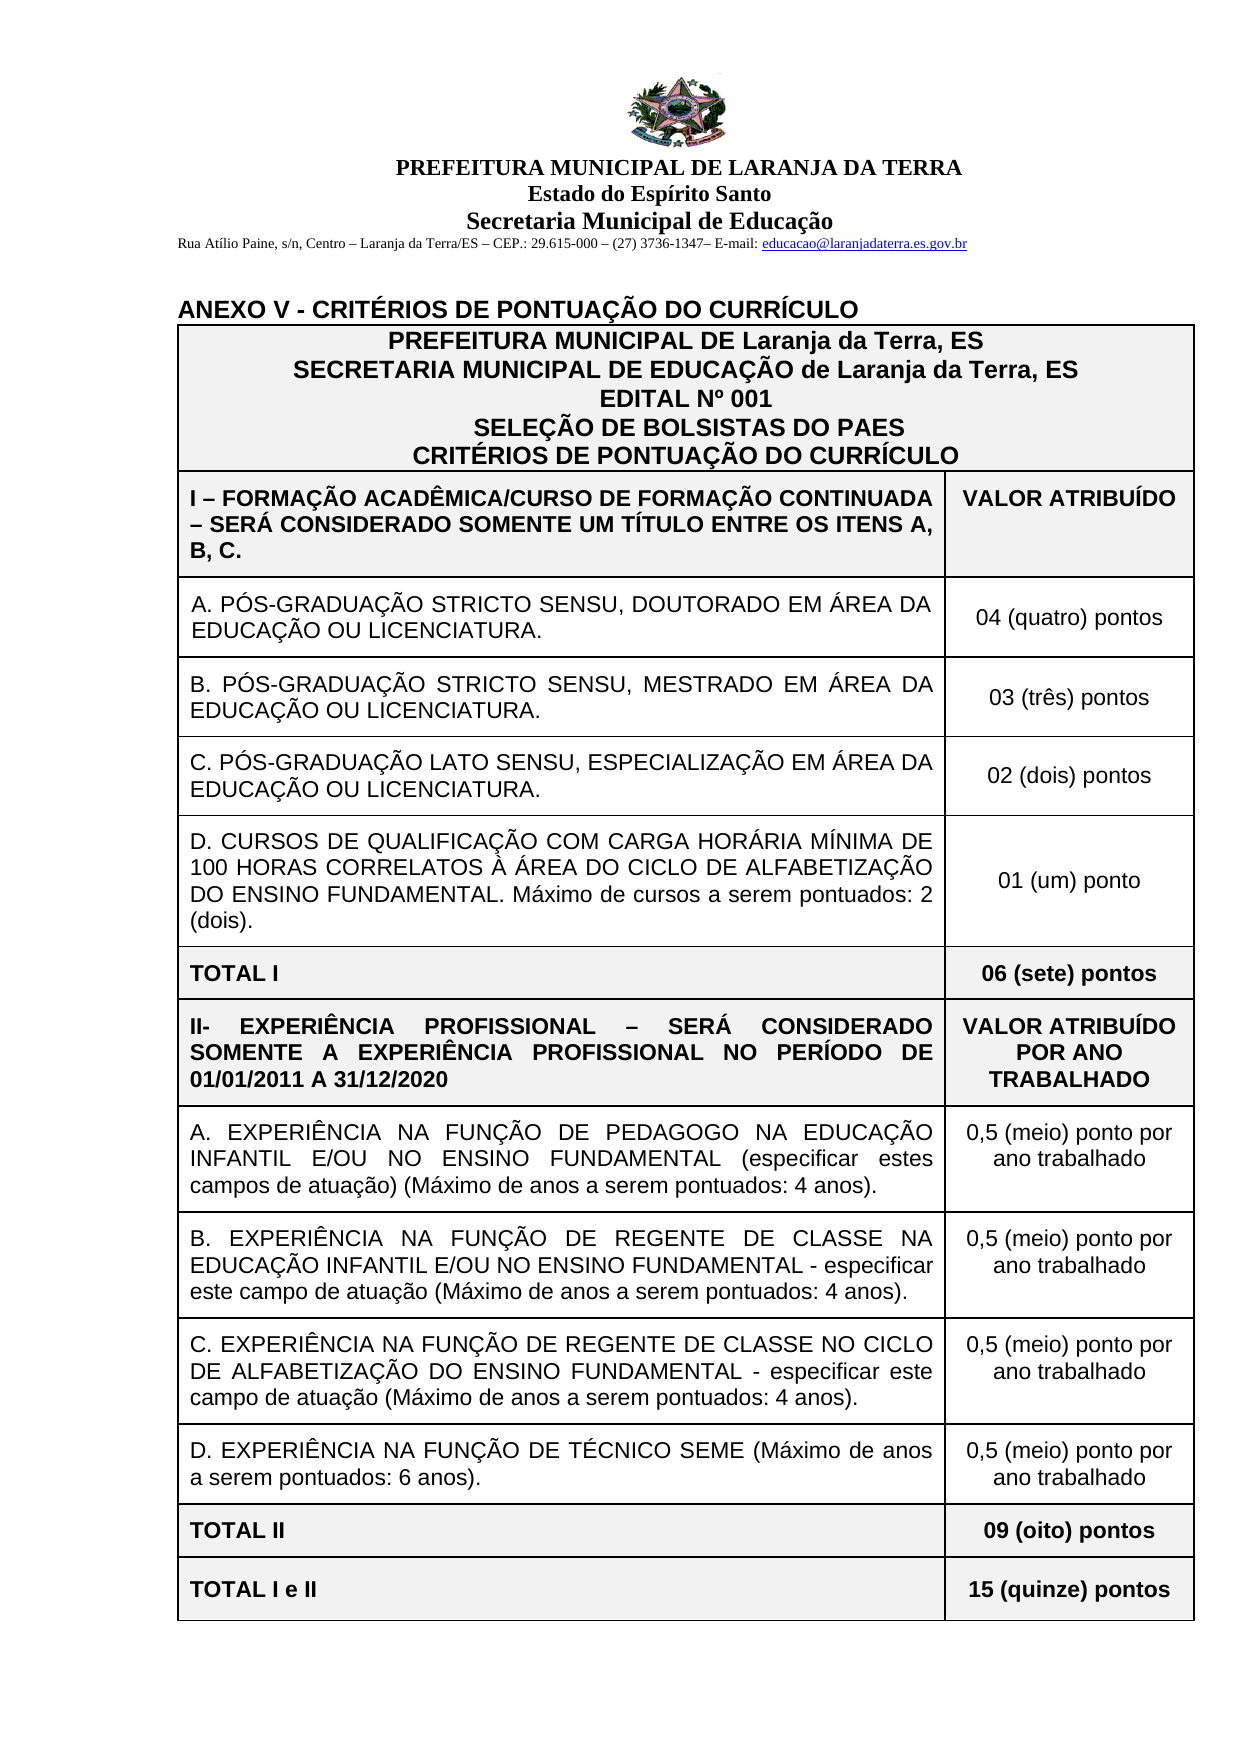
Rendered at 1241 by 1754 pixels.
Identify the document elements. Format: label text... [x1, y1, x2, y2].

table_cell 04 (quatro) pontos [946, 578, 1193, 656]
table_cell D. CURSOS DE QUALIFICAÇÃO COM CARGA HORÁRIA MÍNIMA DE 100 HORAS CORRELATOS À ÁREA DO CICLO DE ALFABETIZAÇÃO DO ENSINO FUNDAMENTAL. Máximo de cursos a serem pontuados: 2 (dois). [179, 816, 944, 946]
table_cell A. PÓS-GRADUAÇÃO STRICTO SENSU, DOUTORADO EM ÁREA DA EDUCAÇÃO OU LICENCIATURA. [179, 578, 944, 656]
table_cell 06 (sete) pontos [946, 947, 1193, 998]
table_cell VALOR ATRIBUÍDO [946, 472, 1193, 576]
table_cell 02 (dois) pontos [946, 737, 1193, 814]
table_cell 03 (três) pontos [946, 658, 1193, 736]
table_cell 0,5 (meio) ponto por ano trabalhado [946, 1107, 1193, 1211]
table_cell D. EXPERIÊNCIA NA FUNÇÃO DE TÉCNICO SEME (Máximo de anos a serem pontuados: 6 anos). [179, 1425, 944, 1503]
table_cell I – FORMAÇÃO ACADÊMICA/CURSO DE FORMAÇÃO CONTINUADA – SERÁ CONSIDERADO SOMENTE UM TÍTULO ENTRE OS ITENS A, B, C. [179, 472, 944, 576]
table_cell C. PÓS-GRADUAÇÃO LATO SENSU, ESPECIALIZAÇÃO EM ÁREA DA EDUCAÇÃO OU LICENCIATURA. [179, 737, 944, 814]
table_cell 0,5 (meio) ponto por ano trabalhado [946, 1425, 1193, 1503]
table_cell TOTAL I [179, 947, 944, 998]
table_cell TOTAL II [179, 1505, 944, 1556]
table_cell 15 (quinze) pontos [946, 1558, 1193, 1619]
table_cell C. EXPERIÊNCIA NA FUNÇÃO DE REGENTE DE CLASSE NO CICLO DE ALFABETIZAÇÃO DO ENSINO FUNDAMENTAL - especificar este campo de atuação (Máximo de anos a serem pontuados: 4 anos). [179, 1319, 944, 1423]
table_cell 0,5 (meio) ponto por ano trabalhado [946, 1319, 1193, 1423]
table_header PREFEITURA MUNICIPAL DE Laranja da Terra, ES SECRETARIA MUNICIPAL DE EDUCAÇÃO de Laranja da Terra, ES EDITAL Nº 001 SELEÇÃO DE BOLSISTAS DO PAES CRITÉRIOS DE PONTUAÇÃO DO CURRÍCULO [179, 326, 1193, 470]
table_cell A. EXPERIÊNCIA NA FUNÇÃO DE PEDAGOGO NA EDUCAÇÃO INFANTIL E/OU NO ENSINO FUNDAMENTAL (especificar estes campos de atuação) (Máximo de anos a serem pontuados: 4 anos). [179, 1107, 944, 1211]
table_cell VALOR ATRIBUÍDO POR ANO TRABALHADO [946, 1000, 1193, 1104]
table_cell B. PÓS-GRADUAÇÃO STRICTO SENSU, MESTRADO EM ÁREA DA EDUCAÇÃO OU LICENCIATURA. [179, 658, 944, 736]
text ANEXO V - CRITÉRIOS DE PONTUAÇÃO DO CURRÍCULO [177, 295, 1122, 324]
table_cell 01 (um) ponto [946, 816, 1193, 946]
picture [625, 73, 734, 154]
table_cell II- EXPERIÊNCIA PROFISSIONAL – SERÁ CONSIDERADO SOMENTE A EXPERIÊNCIA PROFISSIONAL NO PERÍODO DE 01/01/2011 A 31/12/2020 [179, 1000, 944, 1104]
table_cell 09 (oito) pontos [946, 1505, 1193, 1556]
table_cell B. EXPERIÊNCIA NA FUNÇÃO DE REGENTE DE CLASSE NA EDUCAÇÃO INFANTIL E/OU NO ENSINO FUNDAMENTAL - especificar este campo de atuação (Máximo de anos a serem pontuados: 4 anos). [179, 1213, 944, 1317]
table_cell 0,5 (meio) ponto por ano trabalhado [946, 1213, 1193, 1317]
table_cell TOTAL I e II [179, 1558, 944, 1619]
